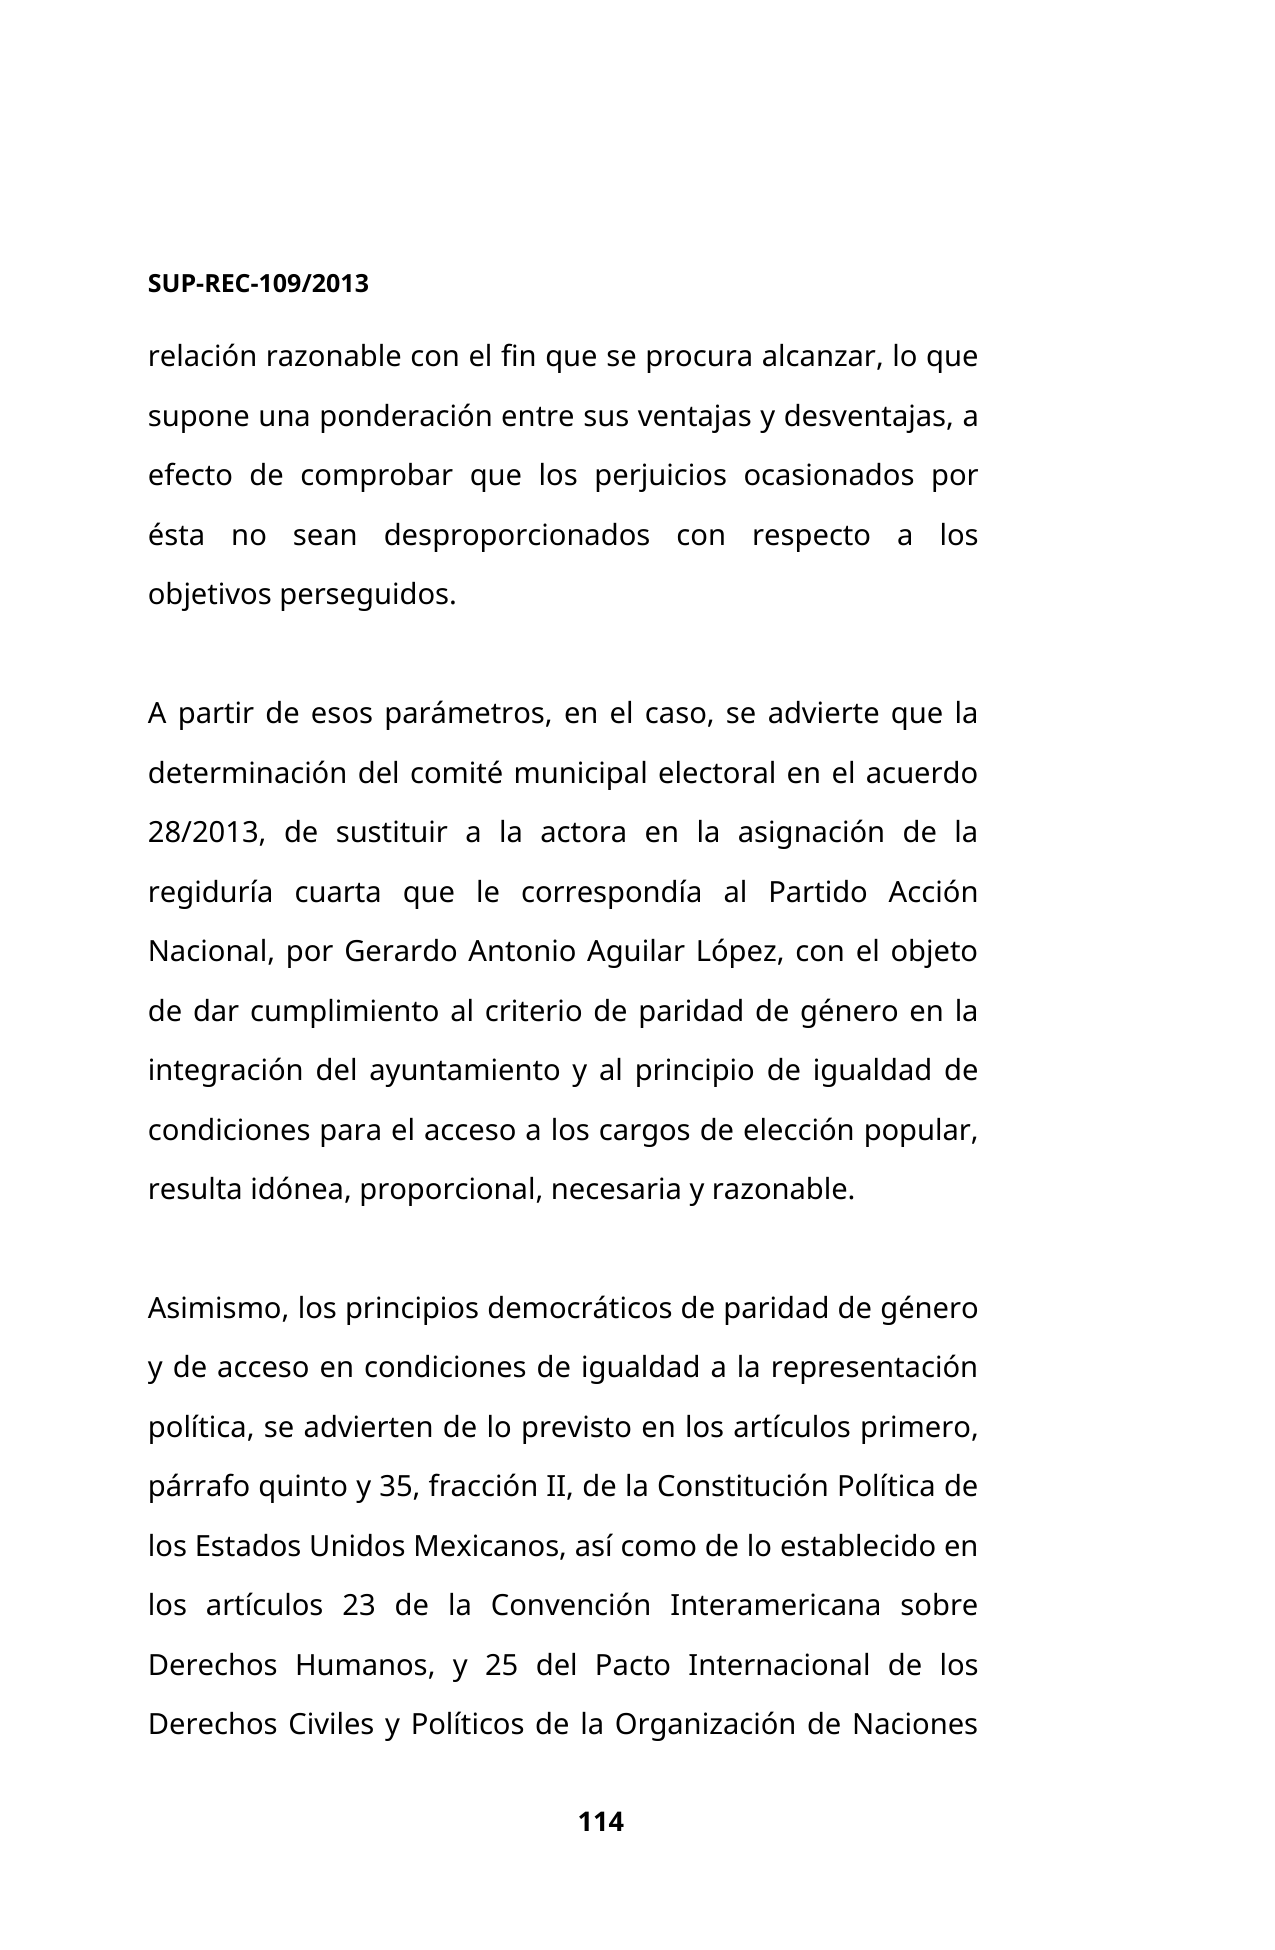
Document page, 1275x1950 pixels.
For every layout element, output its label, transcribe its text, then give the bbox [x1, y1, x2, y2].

text A partir de esos parámetros, en el caso, se advierte que la determinación del comité municipal electoral en el acuerdo 28/2013, de sustituir a la actora en la asignación de la regiduría cuarta que le correspondía al Partido Acción Nacional, por Gerardo Antonio Aguilar López, con el objeto de dar cumplimiento al criterio de paridad de género en la integración del ayuntamiento y al principio de igualdad de condiciones para el acceso a los cargos de elección popular, resulta idónea, proporcional, necesaria y razonable. [148, 692, 980, 1208]
